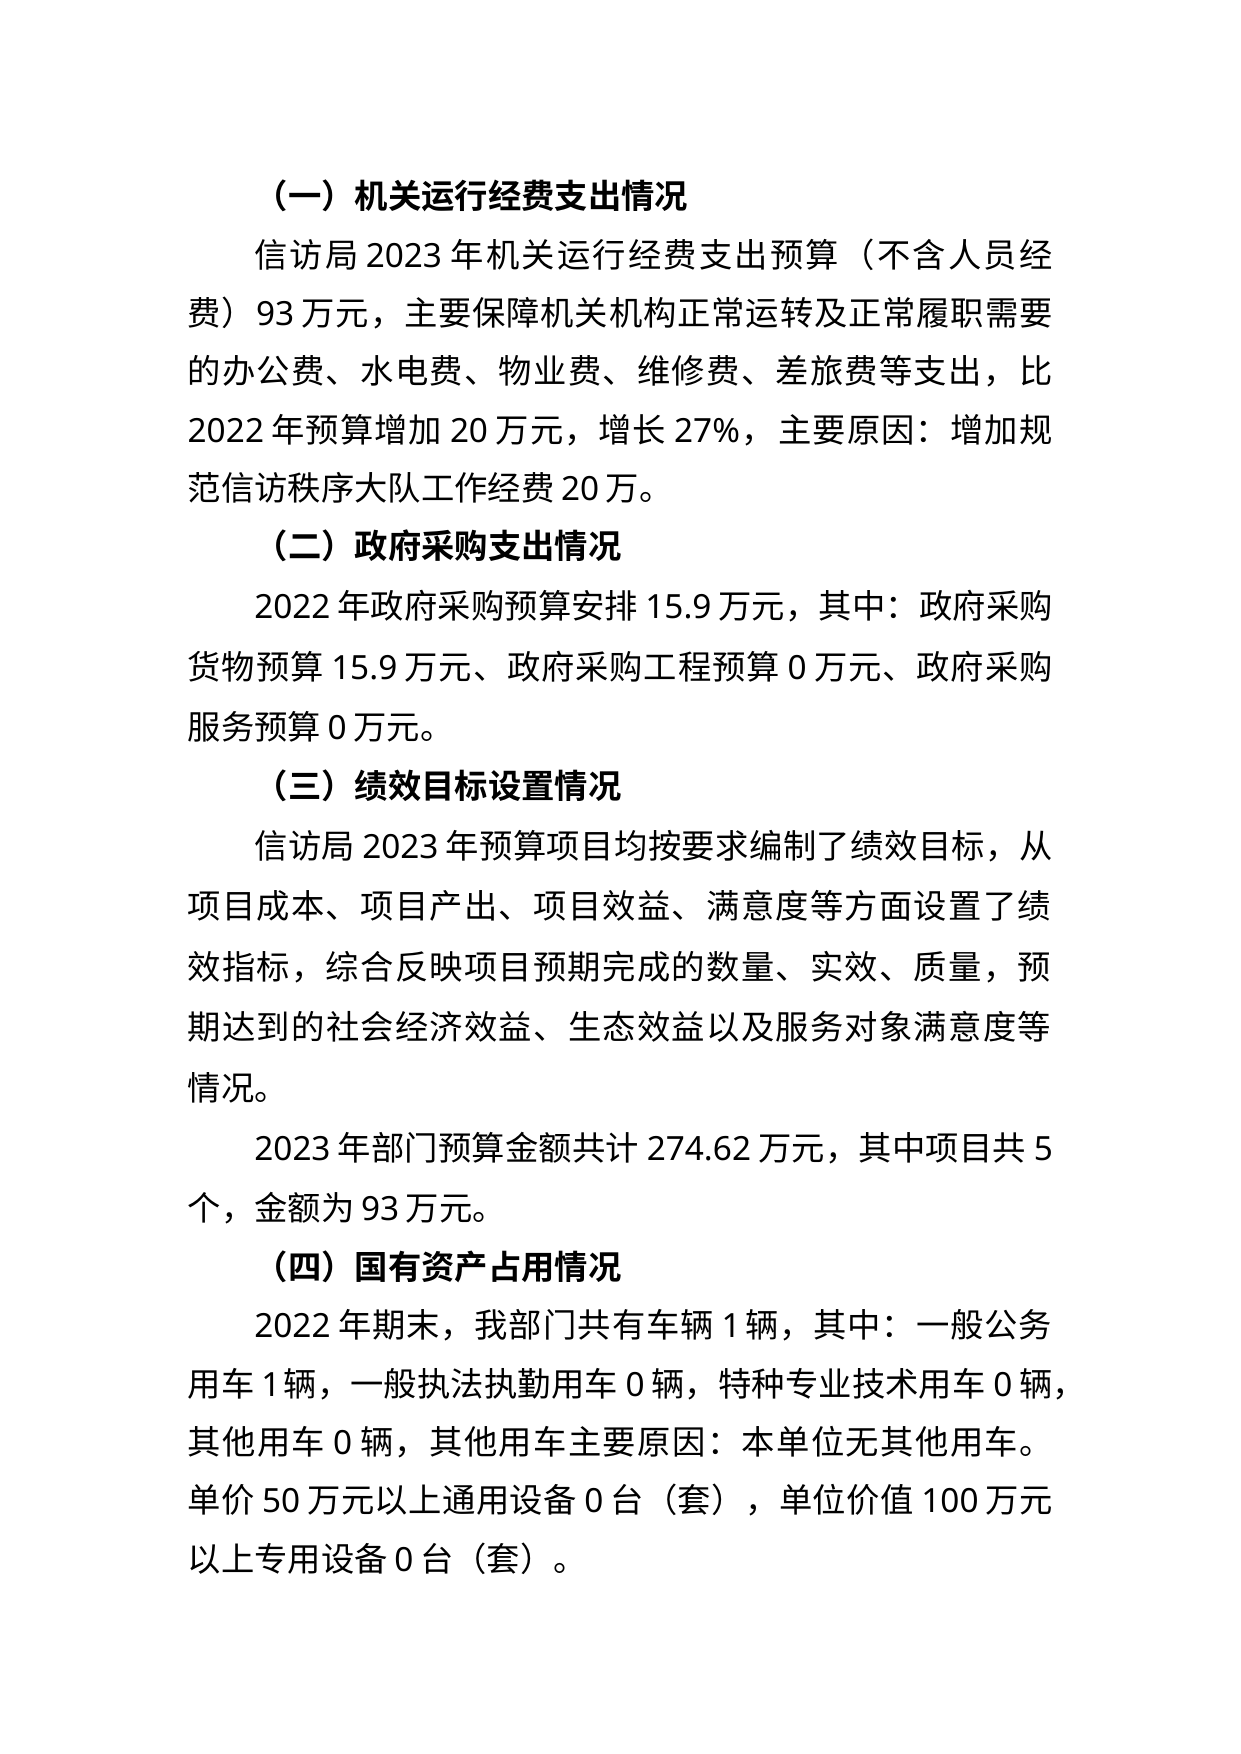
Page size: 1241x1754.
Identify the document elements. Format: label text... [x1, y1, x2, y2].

text 2023年部门预算金额共计274.62万元，其中项目共5个，金额为93万元。 [187, 1112, 1053, 1233]
text 信访局2023年预算项目均按要求编制了绩效目标，从项目成本、项目产出、项目效益、满意度等方面设置了绩效指标，综合反映项目预期完成的数量、实效、质量，预期达到的社会经济效益、生态效益以及服务对象满意度等情况。 [187, 810, 1053, 1112]
text （二）政府采购支出情况 [187, 512, 1053, 570]
text （三）绩效目标设置情况 [187, 752, 1053, 810]
text 信访局 2023年机关运行经费支出预算（不含人员经费）93万元，主要保障机关机构正常运转及正常履职需要的办公费、水电费、物业费、维修费、差旅费等支出，比2022年预算增加20万元，增长27%， 主要原因：增加规范信访秩序大队工作经费20万。 [187, 220, 1053, 512]
text 2022年政府采购预算安排15.9万元，其中：政府采购货物预算15.9万元、政府采购工程预算0万元、政府采购服务预算0万元。 [187, 570, 1053, 752]
text （一）机关运行经费支出情况 [187, 162, 1053, 220]
text （四）国有资产占用情况 [187, 1233, 1053, 1291]
text 2022年期末，我部门共有车辆1 辆，其中：一般公务用车1 辆，一般执法执勤用车0辆，特种专业技术用车0辆，其他用车0辆，其他用车主要原因：本单位无其他用车。单价50万元以上通用设备0台（套），单位价值100万元以上专用设备0台（套）。 [187, 1291, 1053, 1583]
